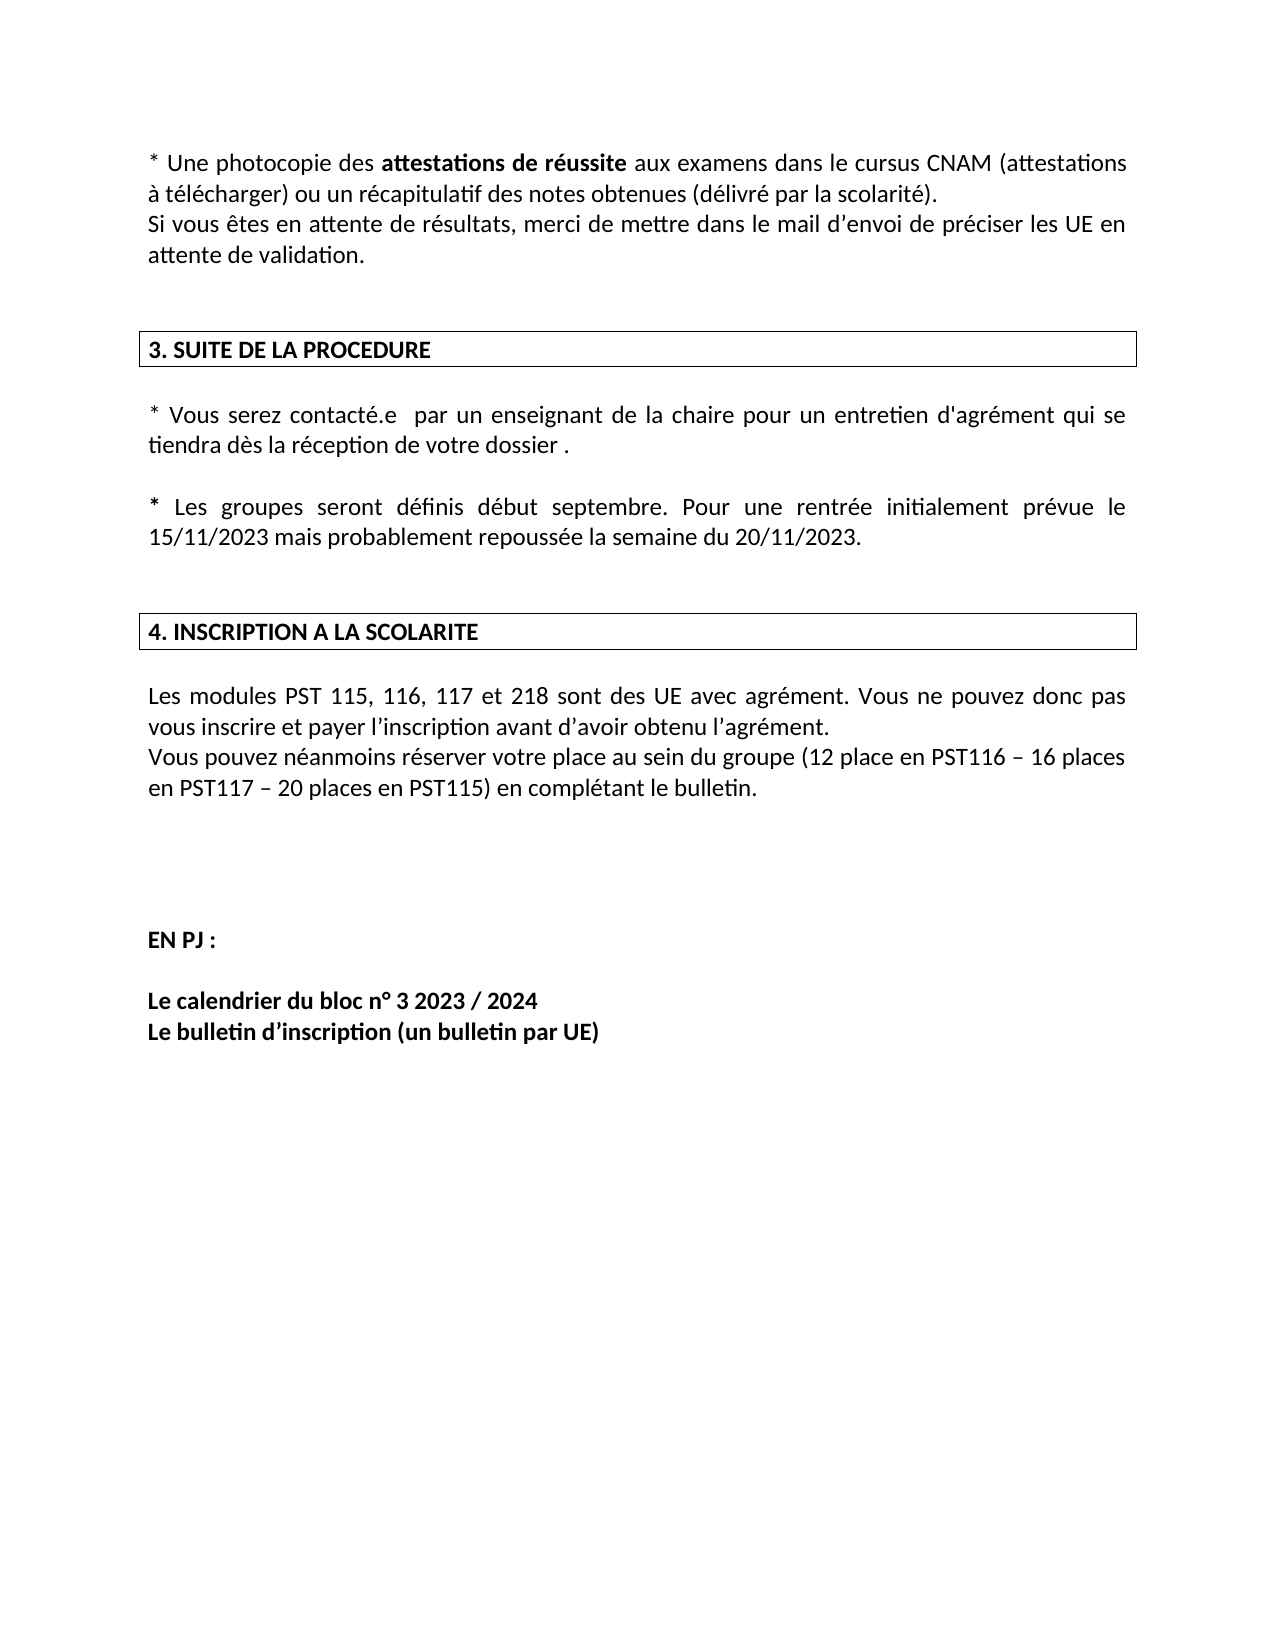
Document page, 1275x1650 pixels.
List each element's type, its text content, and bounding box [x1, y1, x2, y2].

text Vous pouvez néanmoins réserver votre place au sein du groupe (12 place en PST116 – 16 places en PST117 – 20 places en PST115) en complétant le bulletin. [148, 741, 1127, 802]
text * Les groupes seront définis début septembre. Pour une rentrée initialement prévue le 15/11/2023 mais probablement repoussée la semaine du 20/11/2023. [148, 491, 1127, 552]
text * Vous serez contacté.e par un enseignant de la chaire pour un entretien d'agrément qui se tiendra dès la réception de votre dossier . [148, 399, 1127, 460]
text Si vous êtes en attente de résultats, merci de mettre dans le mail d’envoi de préciser les UE en attente de validation. [148, 209, 1127, 270]
text * Une photocopie des attestations de réussite aux examens dans le cursus CNAM (attestations à télécharger) ou un récapitulatif des notes obtenues (délivré par la scolarité). [148, 148, 1127, 209]
text 3. SUITE DE LA PROCEDURE [140, 332, 1136, 366]
text EN PJ : [148, 924, 1127, 955]
text Les modules PST 115, 116, 117 et 218 sont des UE avec agrément. Vous ne pouvez donc pas vous inscrire et payer l’inscription avant d’avoir obtenu l’agrément. [148, 680, 1127, 741]
text Le calendrier du bloc n° 3 2023 / 2024 [148, 985, 1127, 1016]
text Le bulletin d’inscription (un bulletin par UE) [148, 1016, 1127, 1046]
text 4. INSCRIPTION A LA SCOLARITE [140, 614, 1136, 649]
